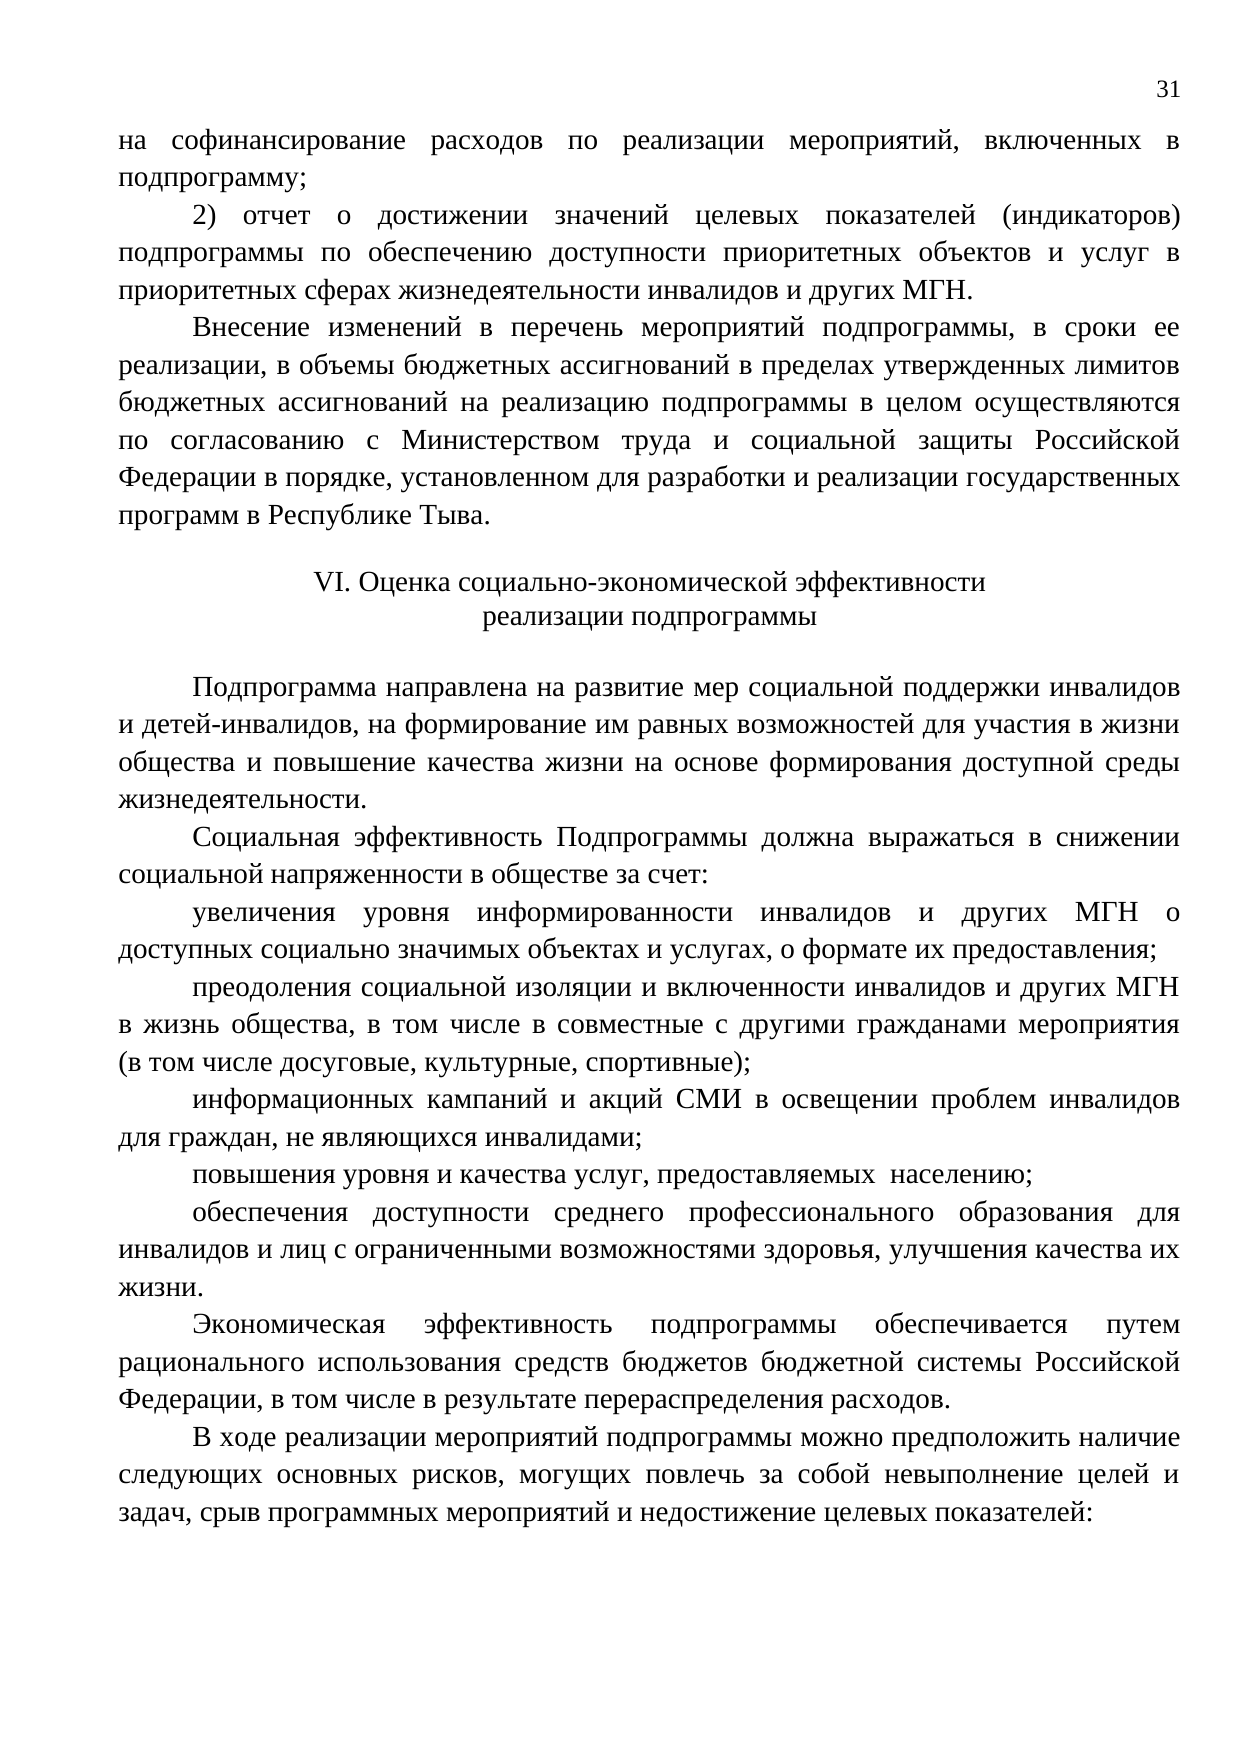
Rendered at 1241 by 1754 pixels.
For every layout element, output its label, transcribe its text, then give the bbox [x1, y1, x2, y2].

text повышения уровня и качества услуг, предоставляемых населению; [118, 1152, 1181, 1190]
text Подпрограмма направлена на развитие мер социальной поддержки инвалидов и детей-инвалидов, на формирование им равных возможностей для участия в жизни общества и повышение качества жизни на основе формирования доступной среды жизнедеятельности. [118, 665, 1181, 815]
text реализации подпрограммы [118, 598, 1181, 631]
text обеспечения доступности среднего профессионального образования для инвалидов и лиц с ограниченными возможностями здоровья, улучшения качества их жизни. [118, 1190, 1181, 1302]
text Внесение изменений в перечень мероприятий подпрограммы, в сроки ее реализации, в объемы бюджетных ассигнований в пределах утвержденных лимитов бюджетных ассигнований на реализацию подпрограммы в целом осуществляются по согласованию с Министерством труда и социальной защиты Российской Федерации в порядке, установленном для разработки и реализации государственных программ в Республике Тыва. [118, 306, 1181, 531]
text увеличения уровня информированности инвалидов и других МГН о доступных социально значимых объектах и услугах, о формате их предоставления; [118, 890, 1181, 965]
text VI. Оценка социально-экономической эффективности [118, 564, 1181, 598]
text 2) отчет о достижении значений целевых показателей (индикаторов) подпрограммы по обеспечению доступности приоритетных объектов и услуг в приоритетных сферах жизнедеятельности инвалидов и других МГН. [118, 193, 1181, 306]
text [118, 118, 1181, 193]
text информационных кампаний и акций СМИ в освещении проблем инвалидов для граждан, не являющихся инвалидами; [118, 1077, 1181, 1152]
text В ходе реализации мероприятий подпрограммы можно предположить наличие следующих основных рисков, могущих повлечь за собой невыполнение целей и задач, срыв программных мероприятий и недостижение целевых показателей: [118, 1415, 1181, 1527]
text Экономическая эффективность подпрограммы обеспечивается путем рационального использования средств бюджетов бюджетной системы Российской Федерации, в том числе в результате перераспределения расходов. [118, 1302, 1181, 1415]
text Социальная эффективность Подпрограммы должна выражаться в снижении социальной напряженности в обществе за счет: [118, 815, 1181, 890]
text преодоления социальной изоляции и включенности инвалидов и других МГН в жизнь общества, в том числе в совместные с другими гражданами мероприятия (в том числе досуговые, культурные, спортивные); [118, 965, 1181, 1077]
